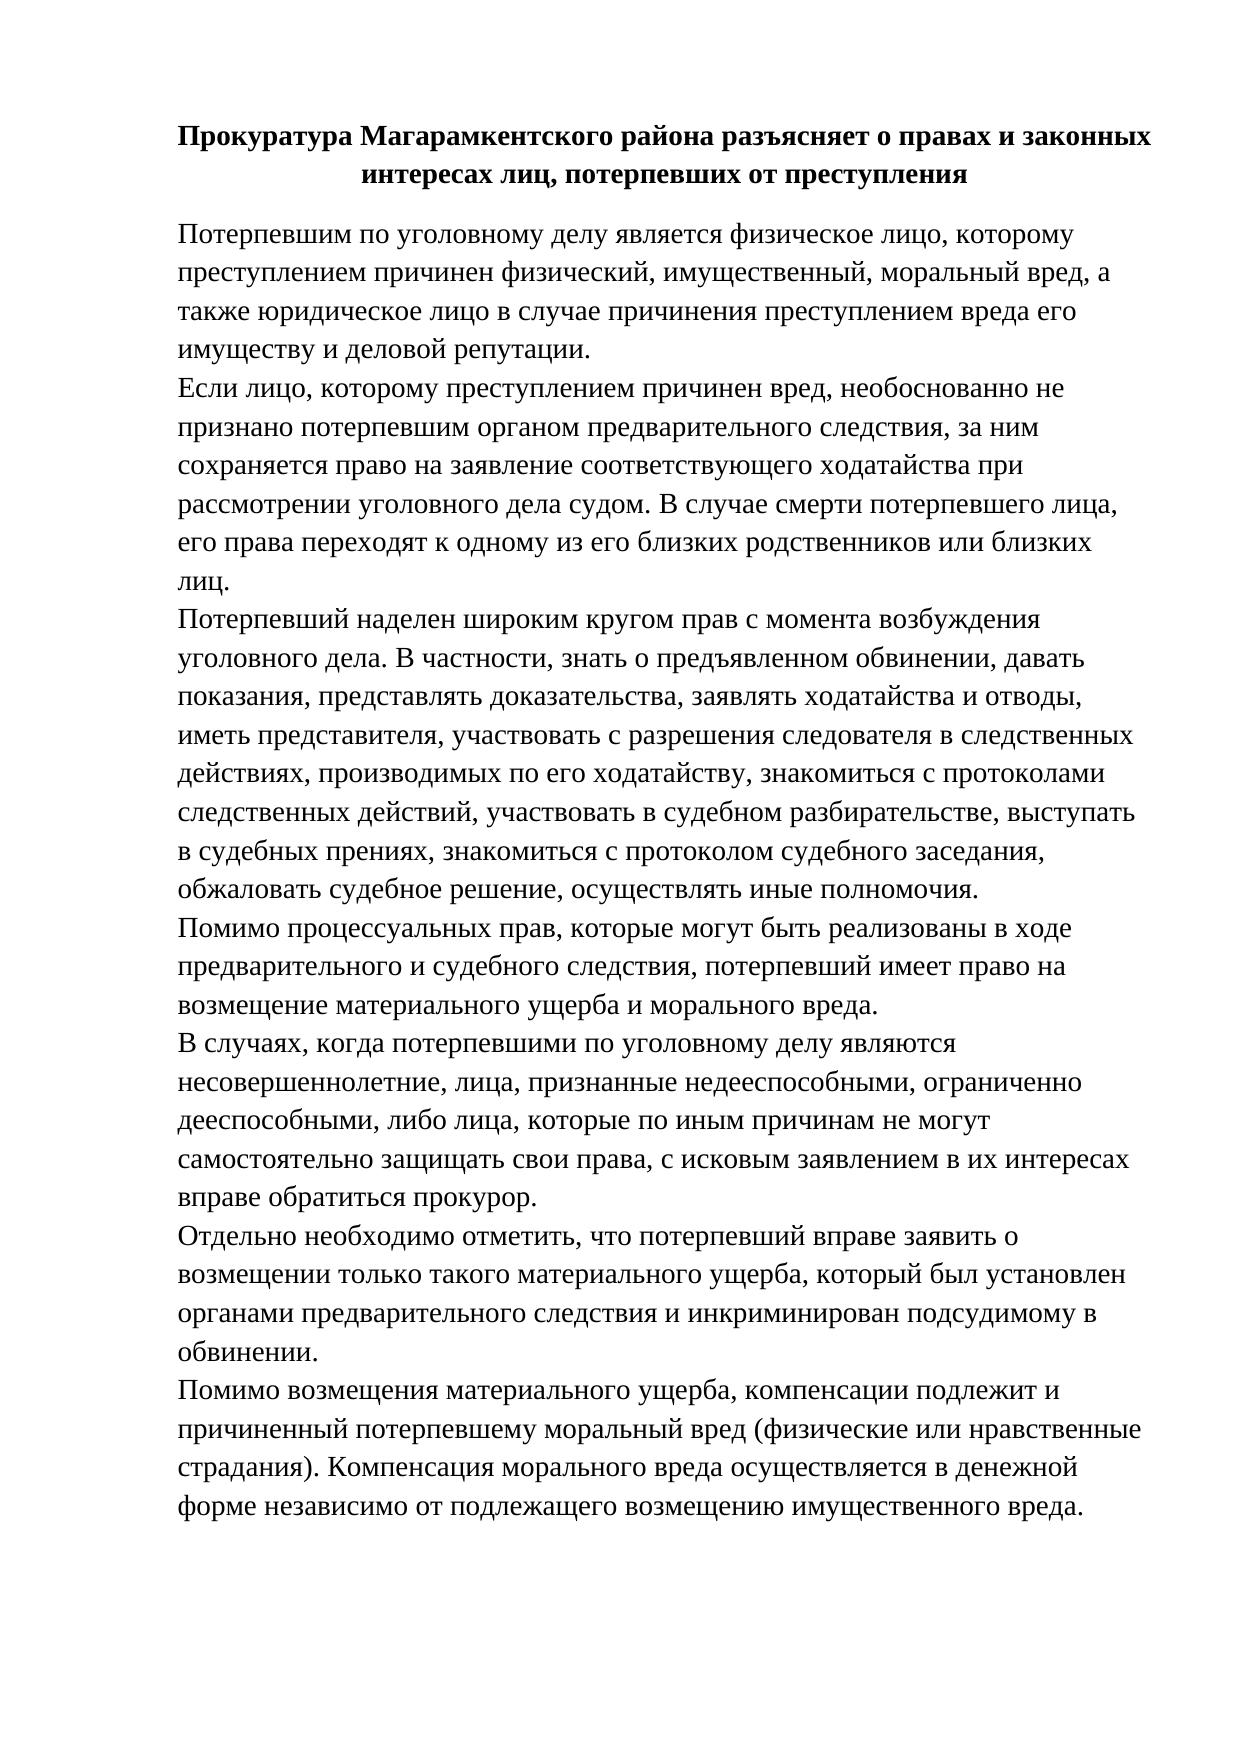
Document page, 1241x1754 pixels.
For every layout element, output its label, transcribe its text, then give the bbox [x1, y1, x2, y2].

text Прокуратура Магарамкентского района разъясняет о правах и законных интересах лиц, потерпевших от преступления [177, 118, 1152, 190]
text Потерпевшим по уголовному делу является физическое лицо, которому преступлением причинен физический, имущественный, моральный вред, а также юридическое лицо в случае причинения преступлением вреда его имуществу и деловой репутации. Если лицо, которому преступлением причинен вред, необоснованно не признано потерпевшим органом предварительного следствия, за ним сохраняется право на заявление соответствующего ходатайства при рассмотрении уголовного дела судом. В случае смерти потерпевшего лица, его права переходят к одному из его близких родственников или близких лиц. Потерпевший наделен широким кругом прав с момента возбуждения уголовного дела. В частности, знать о предъявленном обвинении, давать показания, представлять доказательства, заявлять ходатайства и отводы, иметь представителя, участвовать с разрешения следователя в следственных действиях, производимых по его ходатайству, знакомиться с протоколами следственных действий, участвовать в судебном разбирательстве, выступать в судебных прениях, знакомиться с протоколом судебного заседания, обжаловать судебное решение, осуществлять иные полномочия. Помимо процессуальных прав, которые могут быть реализованы в ходе предварительного и судебного следствия, потерпевший имеет право на возмещение материального ущерба и морального вреда. В случаях, когда потерпевшими по уголовному делу являются несовершеннолетние, лица, признанные недееспособными, ограниченно дееспособными, либо лица, которые по иным причинам не могут самостоятельно защищать свои права, с исковым заявлением в их интересах вправе обратиться прокурор. Отдельно необходимо отметить, что потерпевший вправе заявить о возмещении только такого материального ущерба, который был установлен органами предварительного следствия и инкриминирован подсудимому в обвинении. Помимо возмещения материального ущерба, компенсации подлежит и причиненный потерпевшему моральный вред (физические или нравственные страдания). Компенсация морального вреда осуществляется в денежной форме независимо от подлежащего возмещению имущественного вреда. [177, 216, 1152, 1521]
